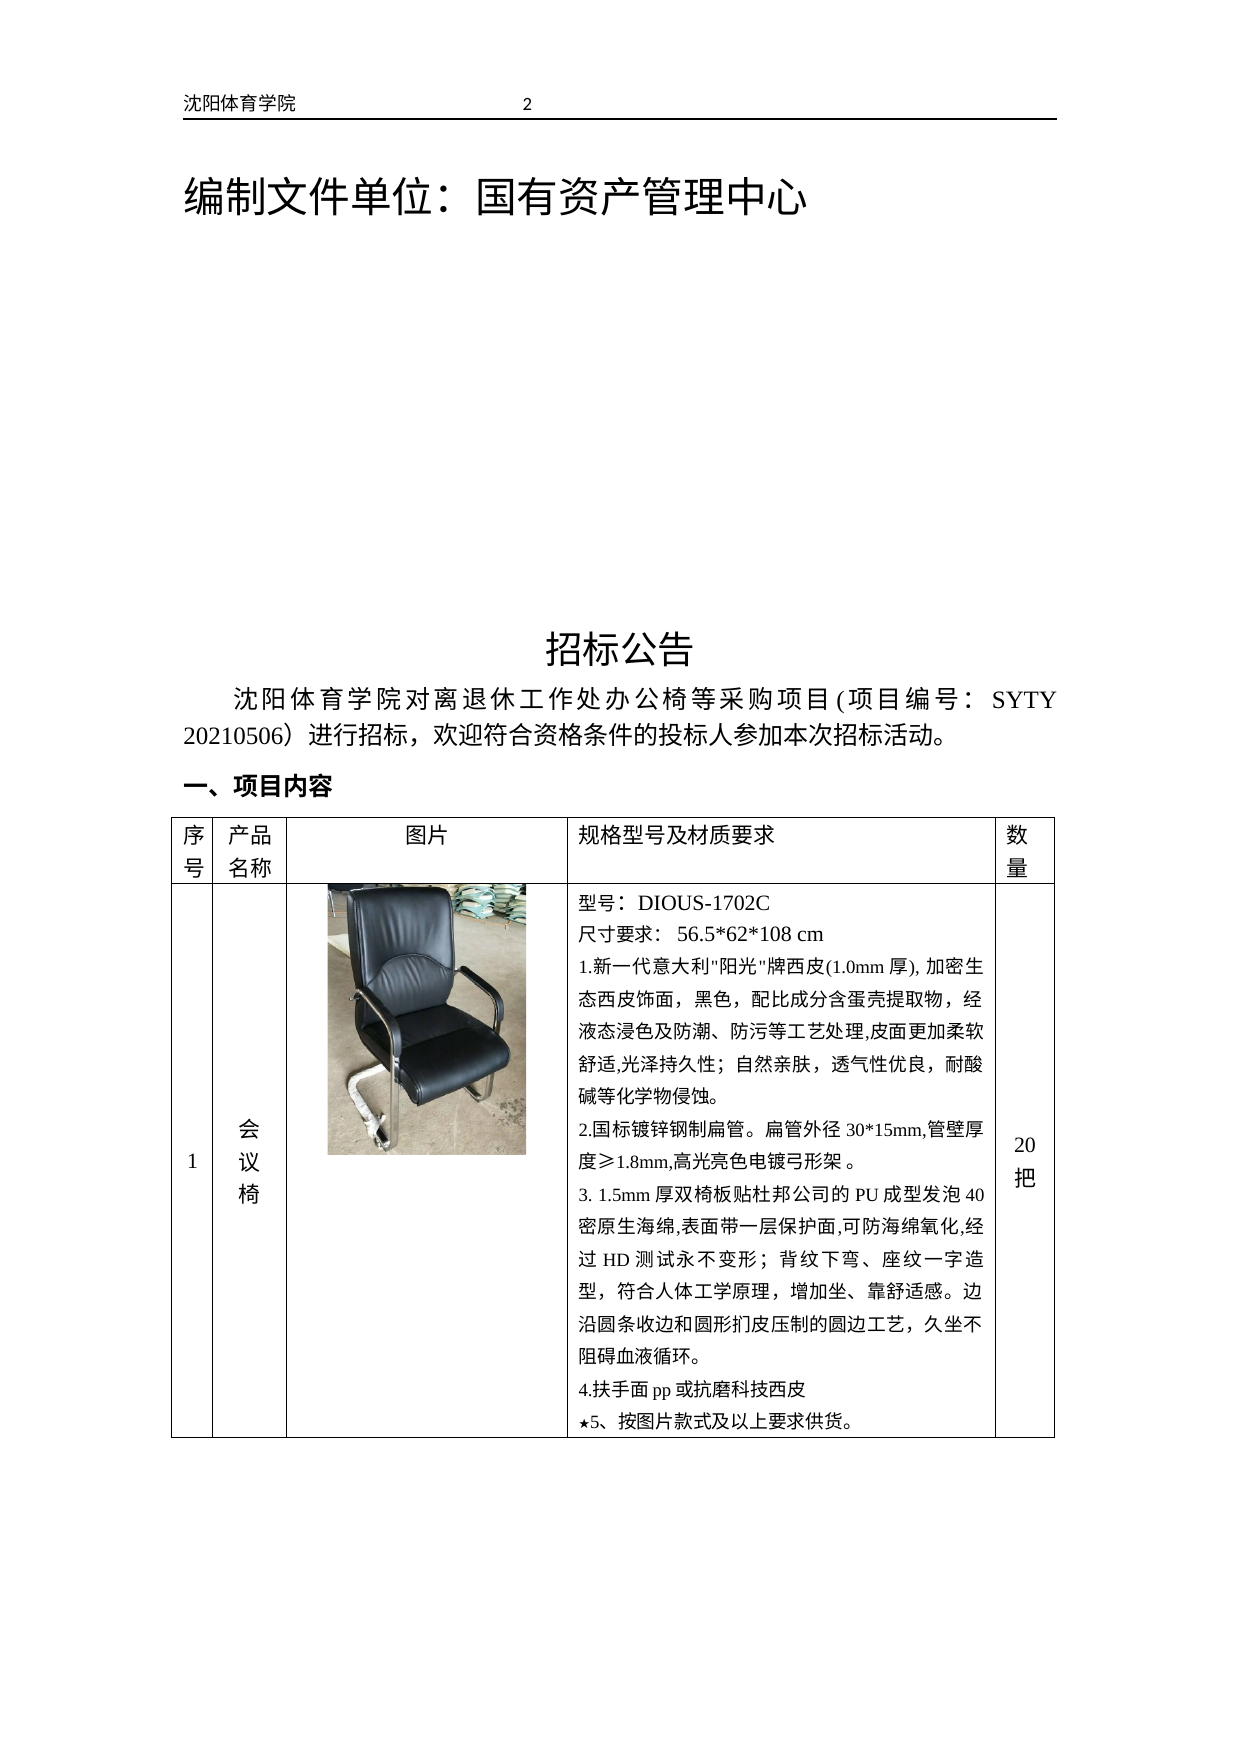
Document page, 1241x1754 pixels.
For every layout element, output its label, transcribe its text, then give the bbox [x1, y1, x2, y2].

table_header 产品名称 [213, 818, 286, 883]
table_header 数量 [996, 818, 1054, 883]
table_cell [287, 884, 567, 1437]
table_header 规格型号及材质要求 [568, 818, 995, 883]
table_header 图片 [287, 818, 567, 883]
list 项目内容 [183, 752, 1057, 817]
table_cell 型号：DIOUS-1702C 尺寸要求： 56.5*62*108 cm 1.新一代意大利"阳光"牌西皮(1.0mm厚), 加密生态西皮饰面，黑色，配比成分含蛋壳提取物，经液态浸色及防潮、防污等工艺处理,皮面更加柔软舒适,光泽持久性；自然亲肤，透气性优良，耐酸碱等化学物侵蚀。 2.国标镀锌钢制扁管。扁管外径30*15mm,管壁厚度≥1.8mm,高光亮色电镀弓形架 。 3. 1.5mm厚双椅板贴杜邦公司的PU成型发泡40密原生海绵,表面带一层保护面,可防海绵氧化,经过HD测试永不变形；背纹下弯、座纹一字造型，符合人体工学原理，增加坐、靠舒适感。边沿圆条收边和圆形扪皮压制的圆边工艺，久坐不阻碍血液循环。 4.扶手面pp或抗磨科技西皮 ★5、按图片款式及以上要求供货。 [568, 884, 995, 1437]
table_cell 1 [172, 884, 212, 1437]
picture [327, 884, 527, 1155]
table_cell 20 把 [996, 884, 1054, 1437]
text 沈阳体育学院对离退休工作处办公椅等采购项目(项目编号：SYTY 20210506）进行招标，欢迎符合资格条件的投标人参加本次招标活动。 [183, 679, 1057, 752]
table_header 序号 [172, 818, 212, 883]
text 编制文件单位：国有资产管理中心 [183, 162, 1057, 227]
table_cell 会 议 椅 [213, 884, 286, 1437]
text 招标公告 [183, 614, 1057, 679]
